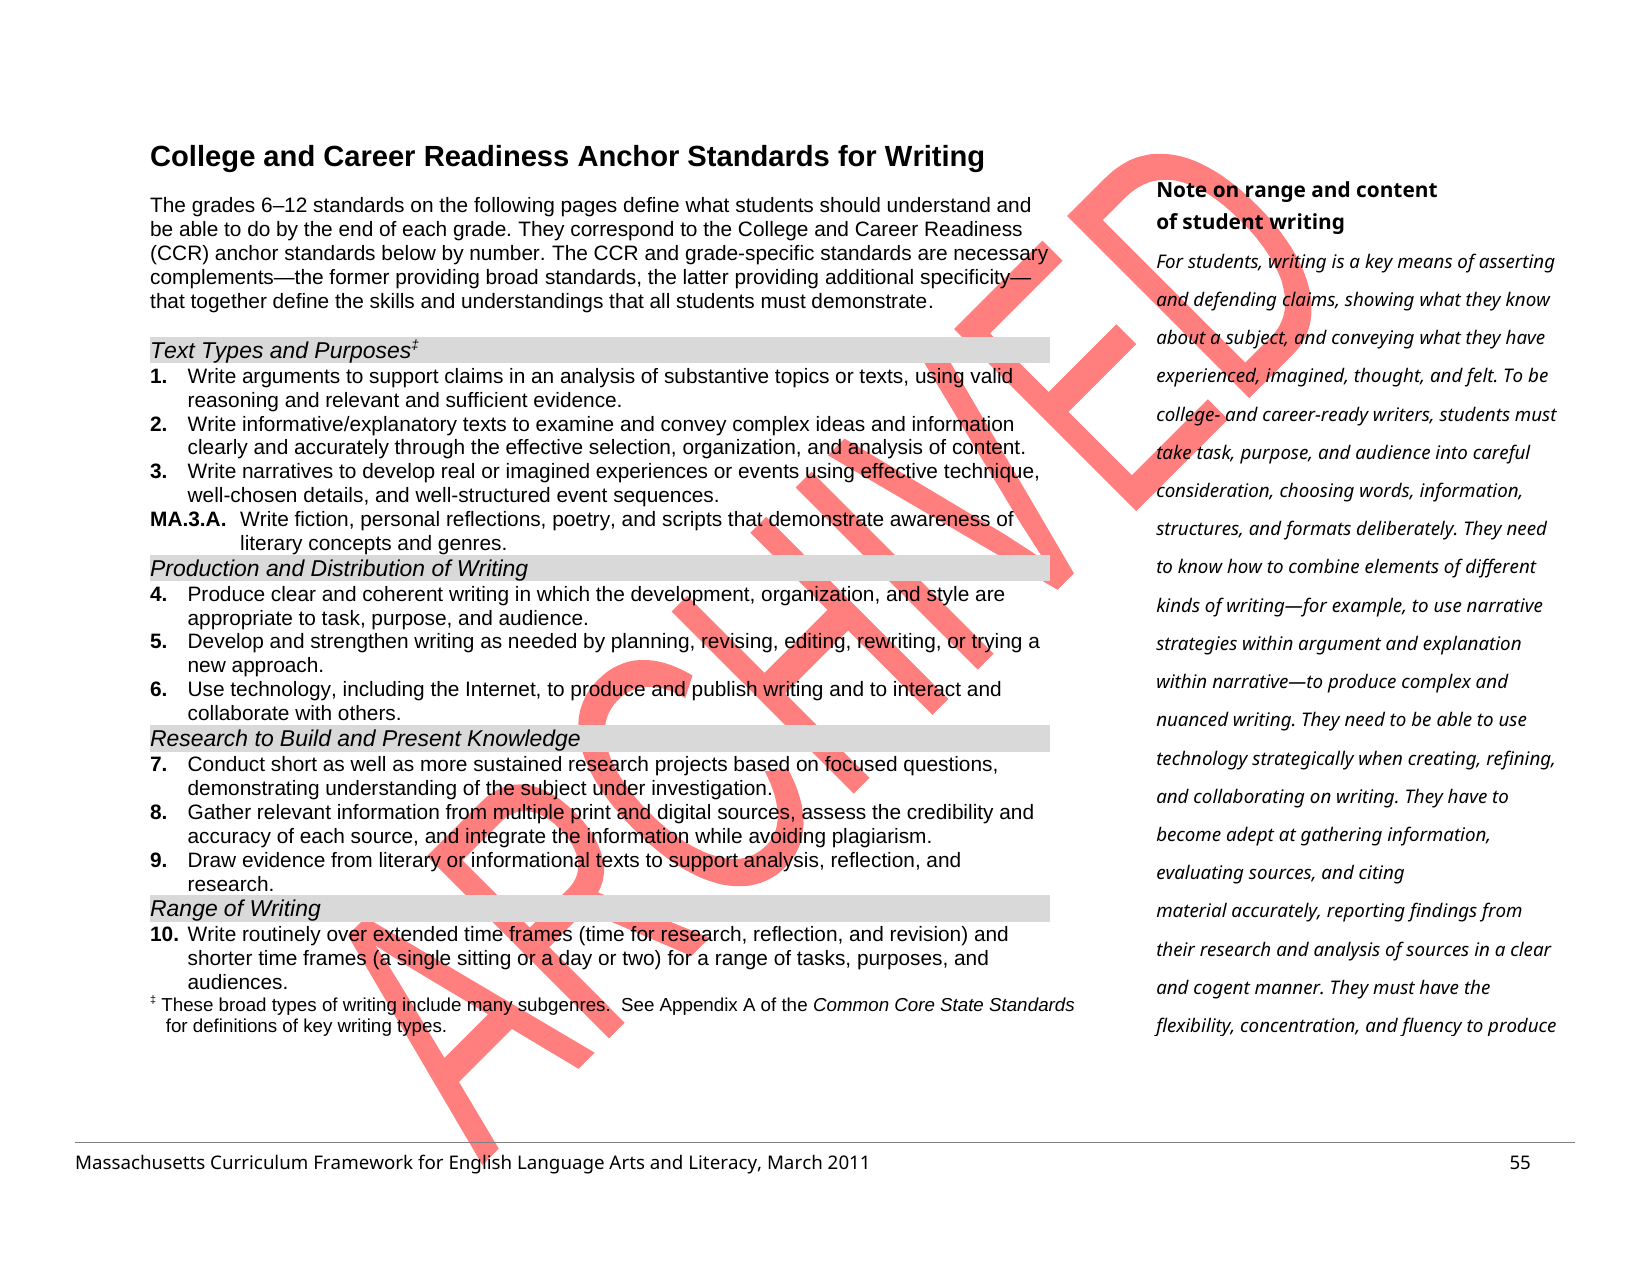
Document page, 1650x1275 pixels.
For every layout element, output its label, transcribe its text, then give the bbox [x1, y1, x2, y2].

text Text Types and Purposes‡ [150, 337, 1050, 363]
text College and Career Readiness Anchor Standards for Writing [150, 139, 1575, 172]
text 2. Write informative/explanatory texts to examine and convey complex ideas and information clearly and accurately through the effective selection, organization, and analysis of content. [150, 411, 1050, 459]
text 9. Draw evidence from literary or informational texts to support analysis, reflection, and research. [150, 847, 1050, 895]
text The grades 6–12 standards on the following pages define what students should understand and be able to do by the end of each grade. They correspond to the College and Career Readiness (CCR) anchor standards below by number. The CCR and grade-specific standards are necessary complements—the former providing broad standards, the latter providing additional specificity—that together define the skills and understandings that all students must demonstrate. [150, 193, 1059, 313]
text 5. Develop and strengthen writing as needed by planning, revising, editing, rewriting, or trying a new approach. [150, 629, 1050, 677]
text 1. Write arguments to support claims in an analysis of substantive topics or texts, using valid reasoning and relevant and sufficient evidence. [150, 363, 1050, 411]
text Range of Writing [150, 895, 1050, 922]
text 4. Produce clear and coherent writing in which the development, organization, and style are appropriate to task, purpose, and audience. [150, 581, 1050, 629]
text 8. Gather relevant information from multiple print and digital sources, assess the credibility and accuracy of each source, and integrate the information while avoiding plagiarism. [150, 799, 1050, 847]
text ‡ These broad types of writing include many subgenres. See Appendix A of the Common Core State Standards [150, 993, 1575, 1015]
text MA.3.A. Write fiction, personal reflections, poetry, and scripts that demonstrate awareness of literary concepts and genres. [150, 507, 1050, 555]
text 7. Conduct short as well as more sustained research projects based on focused questions, demonstrating understanding of the subject under investigation. [150, 752, 1050, 799]
text Research to Build and Present Knowledge [150, 725, 1050, 752]
text 3. Write narratives to develop real or imagined experiences or events using effective technique, well-chosen details, and well-structured event sequences. [150, 459, 1050, 507]
text for definitions of key writing types. [150, 1015, 1575, 1037]
text 10. Write routinely over extended time frames (time for research, reflection, and revision) and shorter time frames (a single sitting or a day or two) for a range of tasks, purposes, and audiences. [150, 922, 1050, 993]
text 6. Use technology, including the Internet, to produce and publish writing and to interact and collaborate with others. [150, 677, 1050, 725]
text Production and Distribution of Writing [150, 555, 1050, 581]
